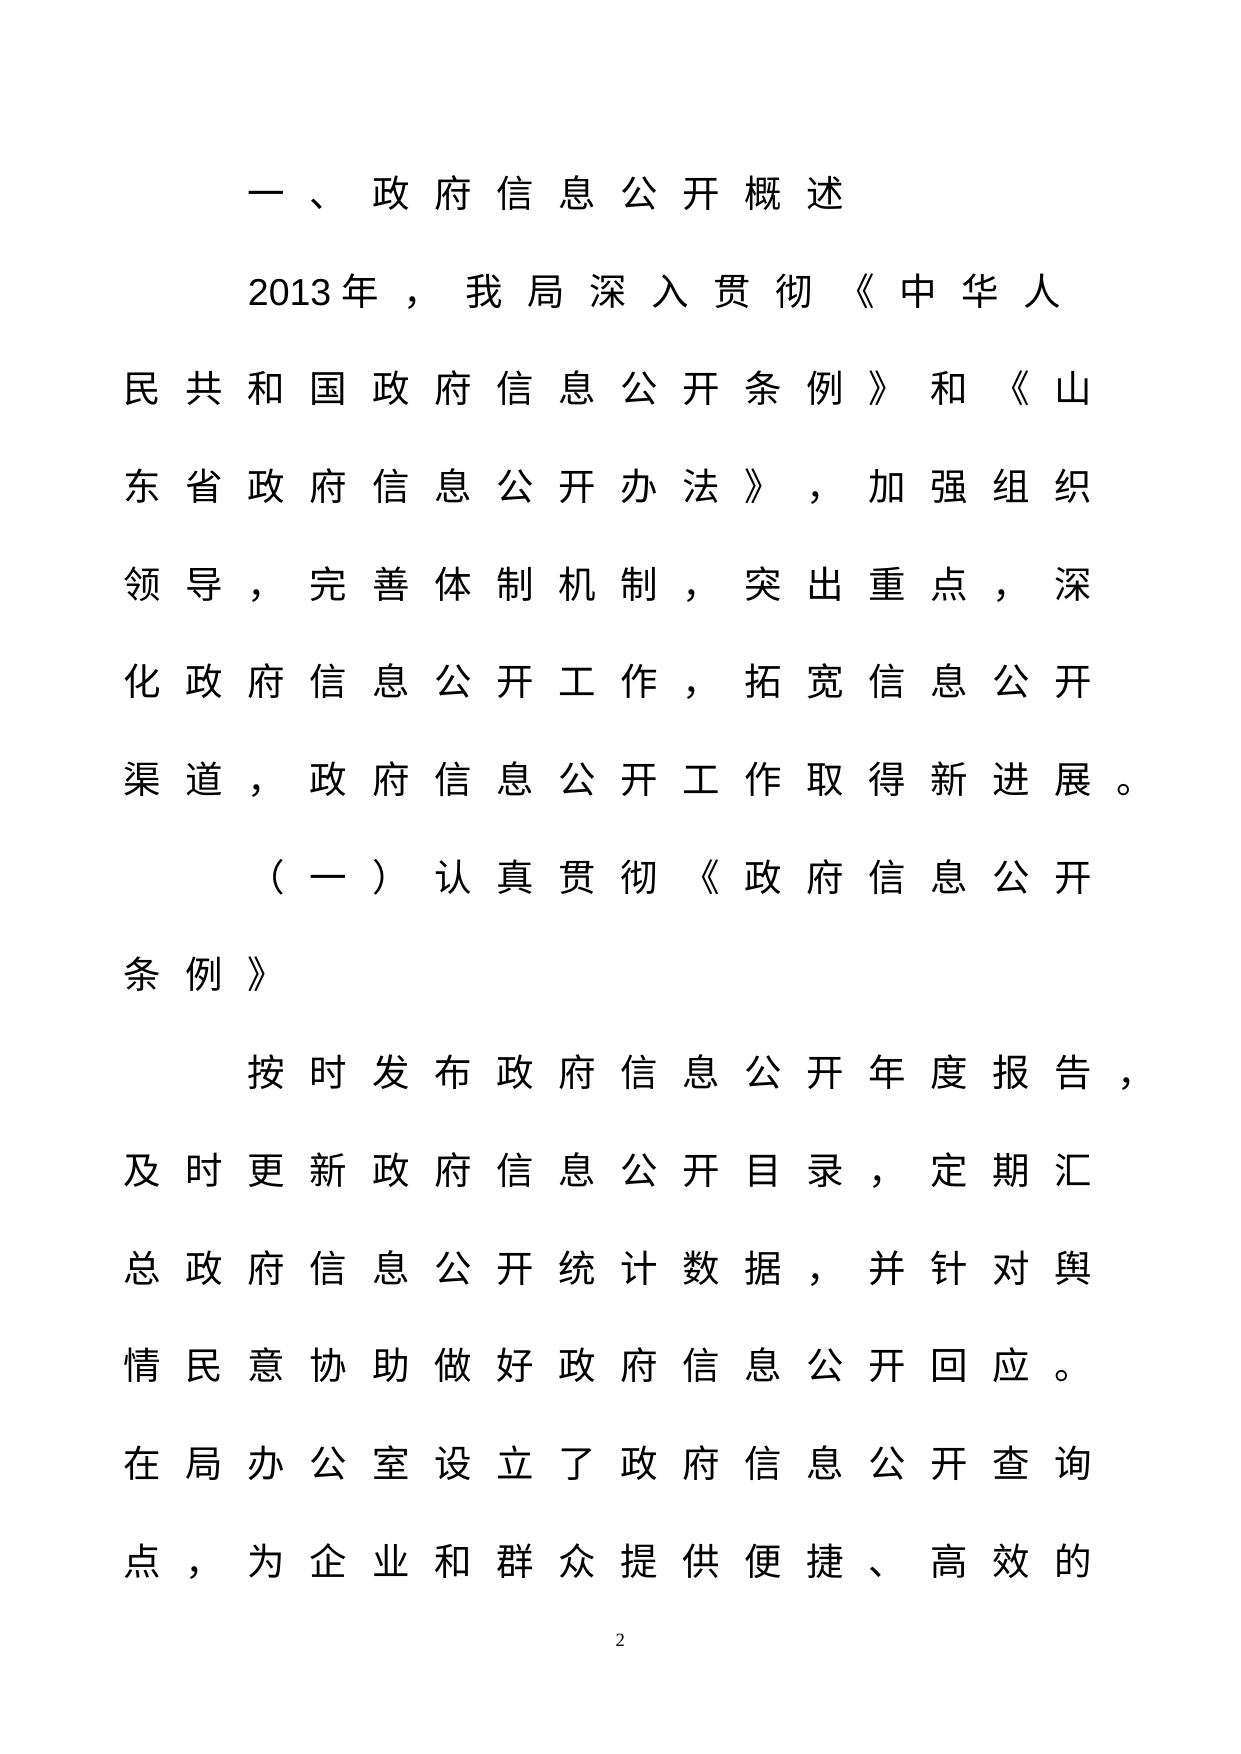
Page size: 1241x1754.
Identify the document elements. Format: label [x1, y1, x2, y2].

text [123, 142, 1117, 1608]
